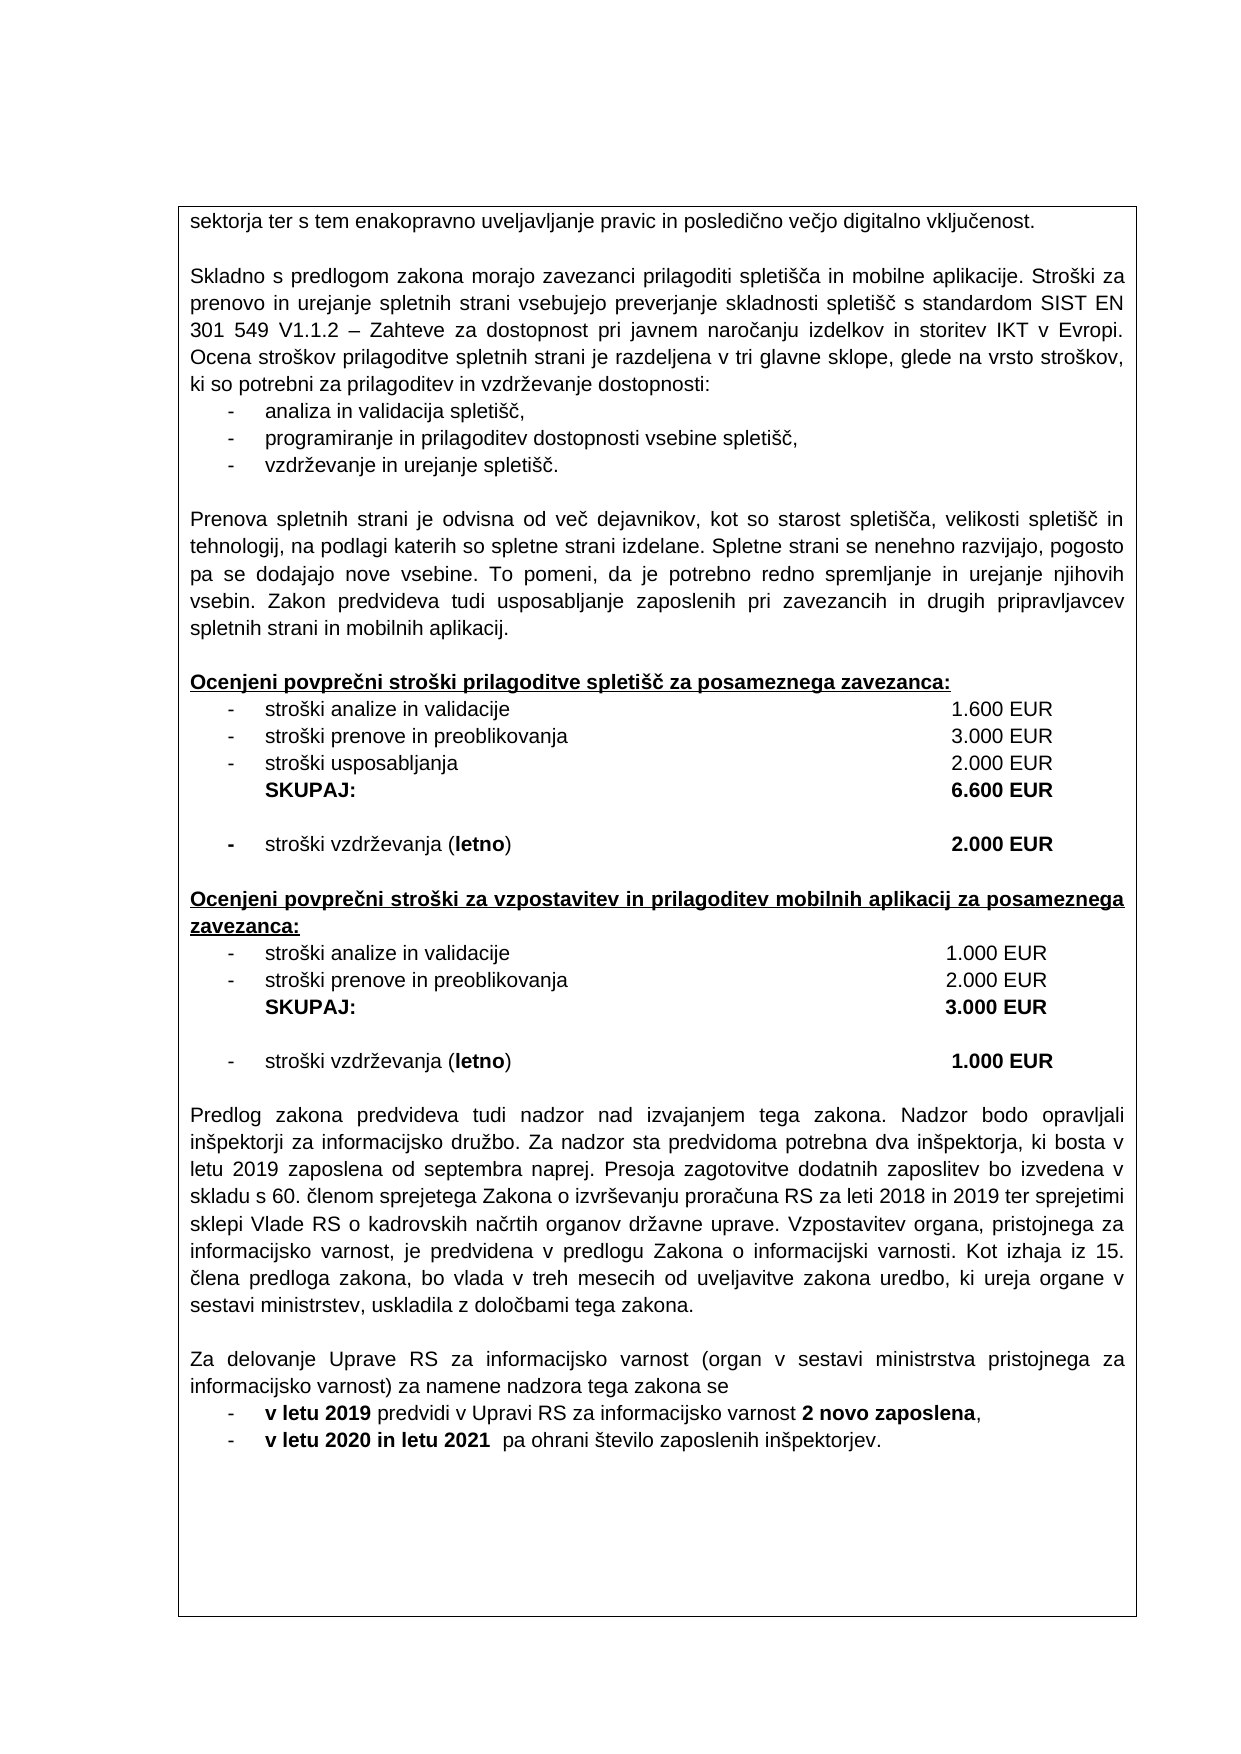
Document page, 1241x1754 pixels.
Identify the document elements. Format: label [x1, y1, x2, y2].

table_cell [179, 207, 1136, 1616]
